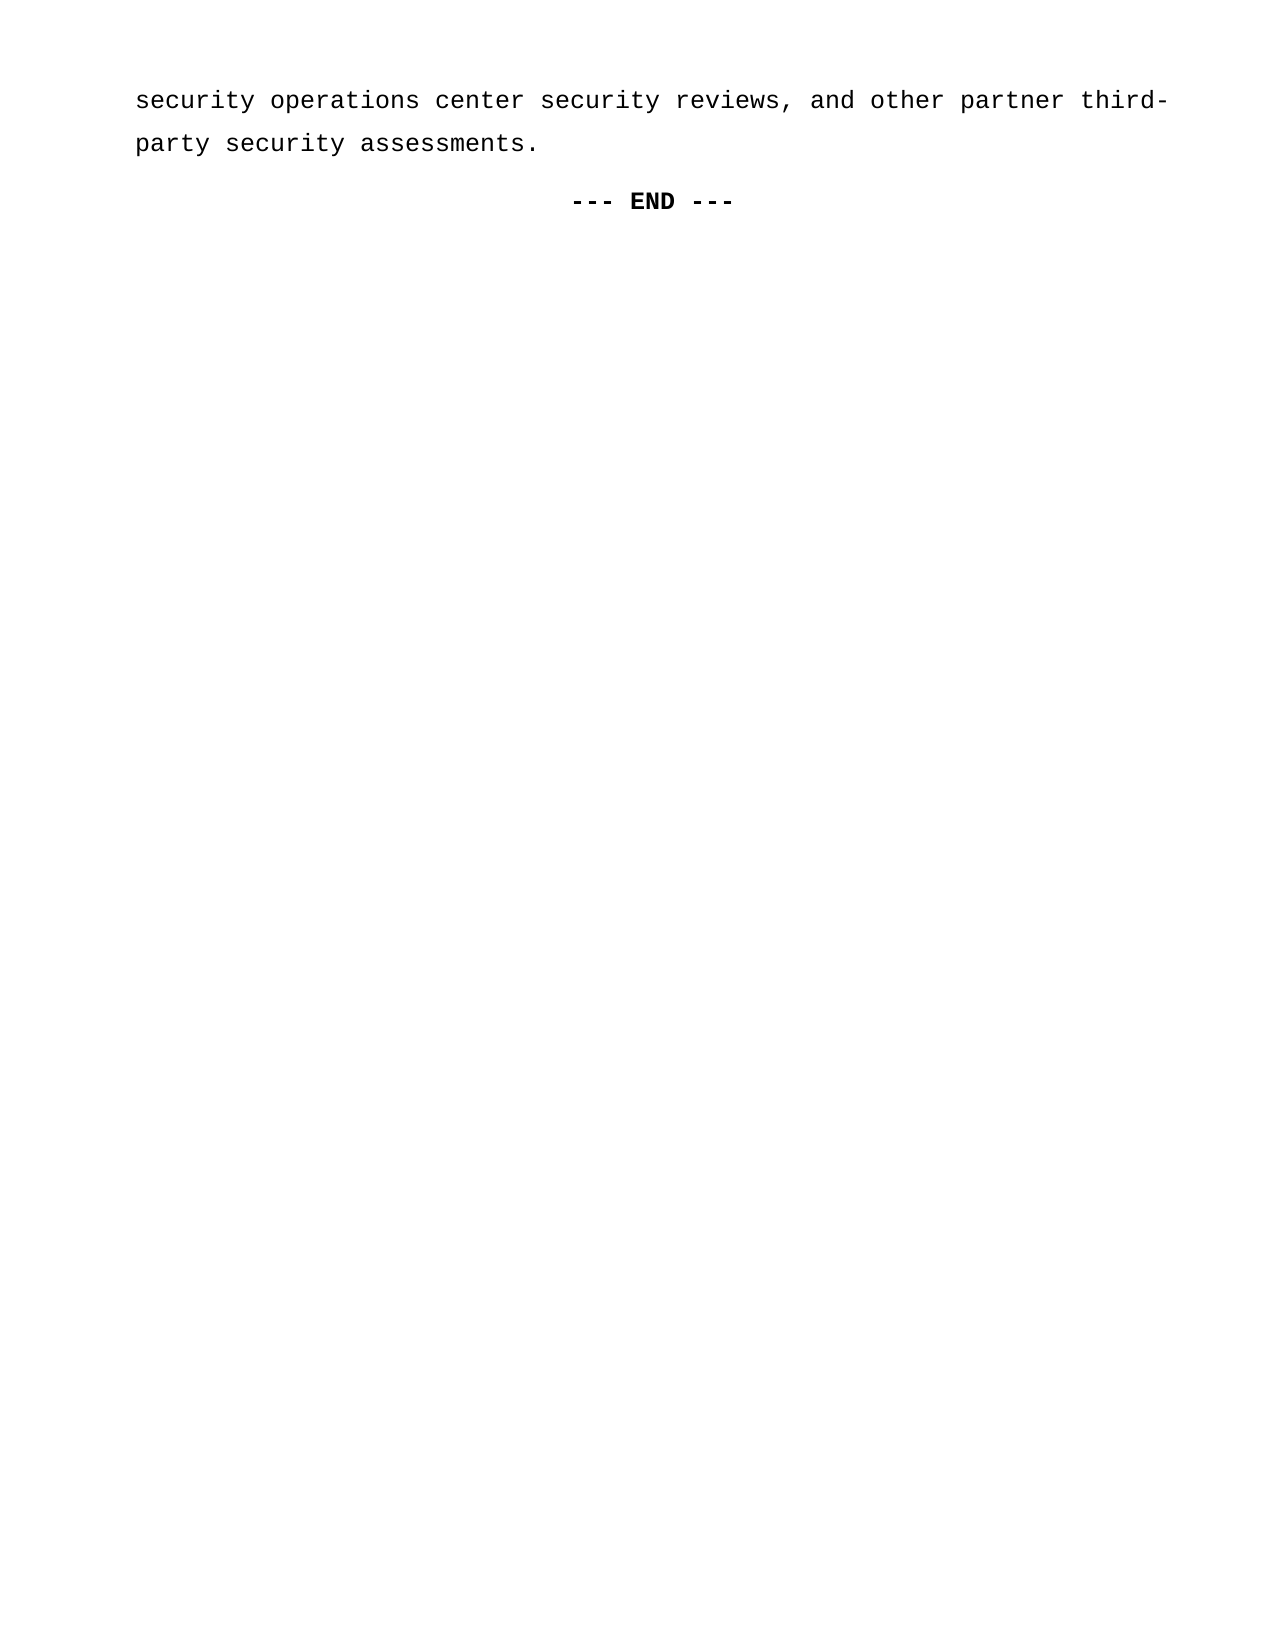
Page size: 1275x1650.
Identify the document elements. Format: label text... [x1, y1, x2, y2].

text --- END --- [135, 188, 1170, 217]
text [135, 75, 1170, 160]
